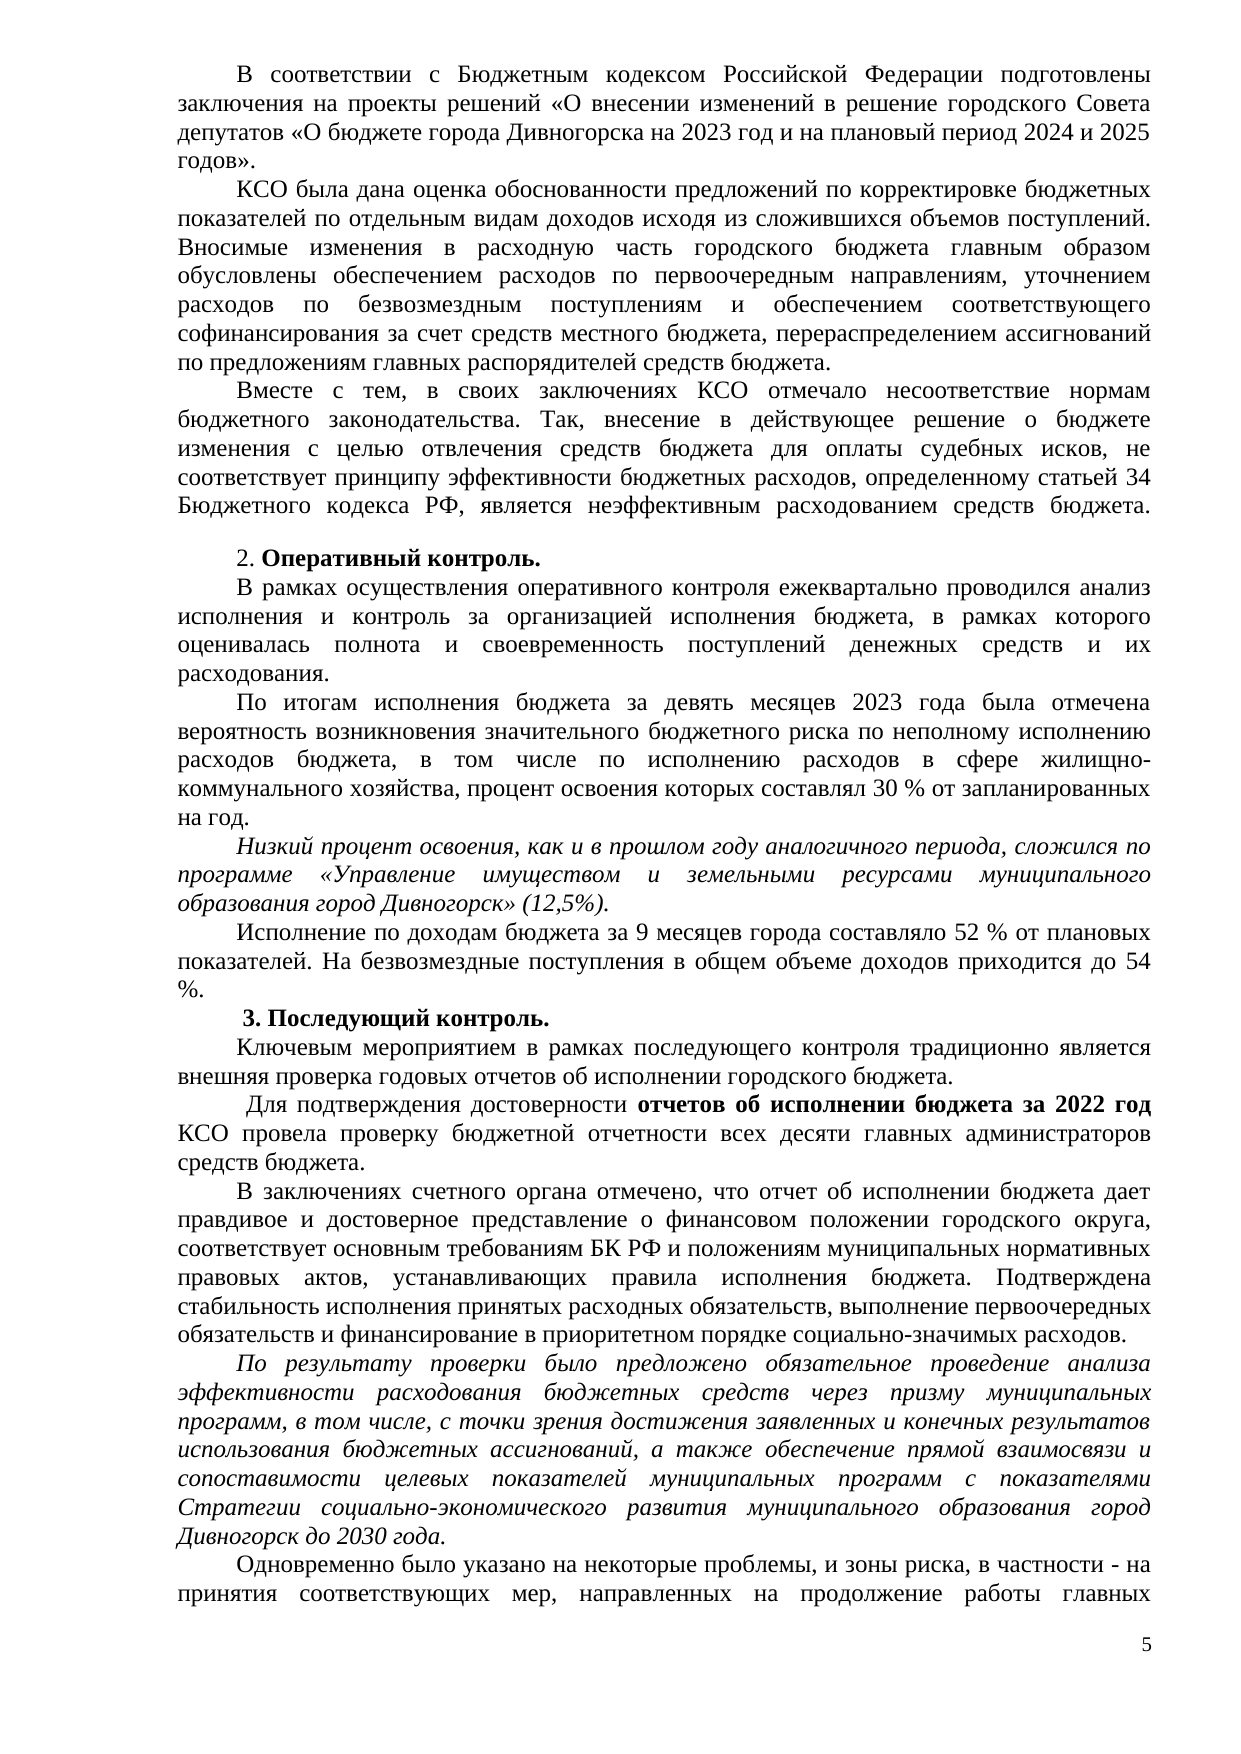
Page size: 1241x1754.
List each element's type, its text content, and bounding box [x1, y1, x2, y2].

text По результату проверки было предложено обязательное проведение анализа эффективности расходования бюджетных средств через призму муниципальных программ, в том числе, с точки зрения достижения заявленных и конечных результатов использования бюджетных ассигнований, а также обеспечение прямой взаимосвязи и сопоставимости целевых показателей муниципальных программ с показателями Стратегии социально-экономического развития муниципального образования город Дивногорск до 2030 года. [177, 1348, 1152, 1549]
text 3. Последующий контроль. [177, 1003, 1152, 1032]
text КСО была дана оценка обоснованности предложений по корректировке бюджетных показателей по отдельным видам доходов исходя из сложившихся объемов поступлений. Вносимые изменения в расходную часть городского бюджета главным образом обусловлены обеспечением расходов по первоочередным направлениям, уточнением расходов по безвозмездным поступлениям и обеспечением соответствующего софинансирования за счет средств местного бюджета, перераспределением ассигнований по предложениям главных распорядителей средств бюджета. [177, 174, 1152, 375]
text Вместе с тем, в своих заключениях КСО отмечало несоответствие нормам бюджетного законодательства. Так, внесение в действующее решение о бюджете изменения с целью отвлечения средств бюджета для оплаты судебных исков, не соответствует принципу эффективности бюджетных расходов, определенному статьей 34 Бюджетного кодекса РФ, является неэффективным расходованием средств бюджета. [177, 375, 1152, 543]
text По итогам исполнения бюджета за девять месяцев 2023 года была отмечена вероятность возникновения значительного бюджетного риска по неполному исполнению расходов бюджета, в том числе по исполнению расходов в сфере жилищно- коммунального хозяйства, процент освоения которых составлял 30 % от запланированных на год. [177, 687, 1152, 831]
text Ключевым мероприятием в рамках последующего контроля традиционно является внешняя проверка годовых отчетов об исполнении городского бюджета. [177, 1032, 1152, 1089]
text Для подтверждения достоверности отчетов об исполнении бюджета за 2022 год КСО провела проверку бюджетной отчетности всех десяти главных администраторов средств бюджета. [177, 1089, 1152, 1176]
text В соответствии с Бюджетным кодексом Российской Федерации подготовлены заключения на проекты решений «О внесении изменений в решение городского Совета депутатов «О бюджете города Дивногорска на 2023 год и на плановый период 2024 и 2025 годов». [177, 59, 1152, 174]
text Исполнение по доходам бюджета за 9 месяцев города составляло 52 % от плановых показателей. На безвозмездные поступления в общем объеме доходов приходится до 54 %. [177, 917, 1152, 1003]
text В заключениях счетного органа отмечено, что отчет об исполнении бюджета дает правдивое и достоверное представление о финансовом положении городского округа, соответствует основным требованиям БК РФ и положениям муниципальных нормативных правовых актов, устанавливающих правила исполнения бюджета. Подтверждена стабильность исполнения принятых расходных обязательств, выполнение первоочередных обязательств и финансирование в приоритетном порядке социально-значимых расходов. [177, 1176, 1152, 1348]
text Низкий процент освоения, как и в прошлом году аналогичного периода, сложился по программе «Управление имуществом и земельными ресурсами муниципального образования город Дивногорск» (12,5%). [177, 831, 1152, 917]
text В рамках осуществления оперативного контроля ежеквартально проводился анализ исполнения и контроль за организацией исполнения бюджета, в рамках которого оценивалась полнота и своевременность поступлений денежных средств и их расходования. [177, 572, 1152, 687]
text 2. Оперативный контроль. [177, 543, 1152, 572]
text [177, 1549, 1152, 1607]
